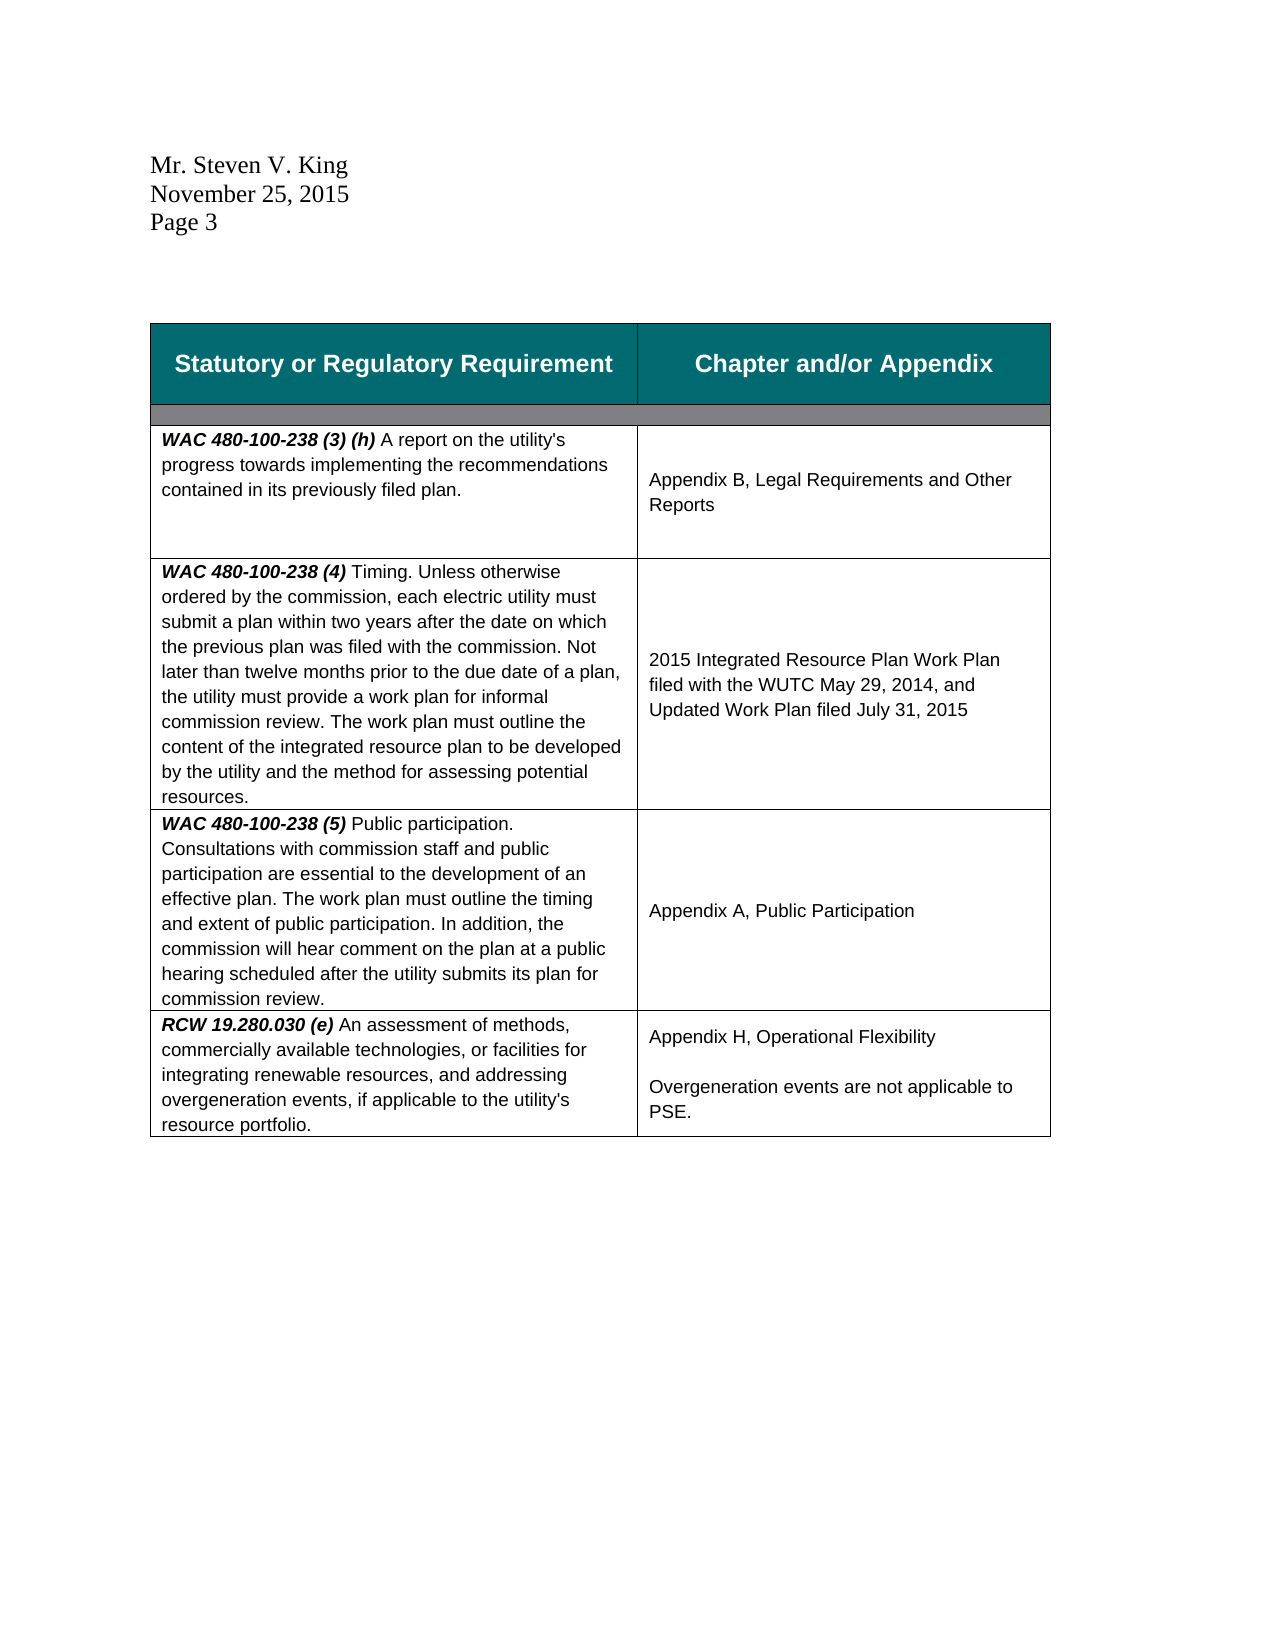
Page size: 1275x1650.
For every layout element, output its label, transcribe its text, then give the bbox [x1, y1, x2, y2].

table_header Statutory or Regulatory Requirement [151, 324, 637, 404]
table_cell Appendix A, Public Participation [638, 810, 1050, 1010]
table_header Chapter and/or Appendix [638, 324, 1050, 404]
table_cell Appendix B, Legal Requirements and Other Reports [638, 426, 1050, 558]
table_cell WAC 480-100-238 (4) Timing. Unless otherwise ordered by the commission, each electric utility must submit a plan within two years after the date on which the previous plan was filed with the commission. Not later than twelve months prior to the due date of a plan, the utility must provide a work plan for informal commission review. The work plan must outline the content of the integrated resource plan to be developed by the utility and the method for assessing potential resources. [151, 559, 637, 809]
table_cell 2015 Integrated Resource Plan Work Plan filed with the WUTC May 29, 2014, and Updated Work Plan filed July 31, 2015 [638, 559, 1050, 809]
table_cell Appendix H, Operational Flexibility Overgeneration events are not applicable to PSE. [638, 1011, 1050, 1136]
table_cell [151, 405, 1050, 425]
table_cell WAC 480-100-238 (5) Public participation. Consultations with commission staff and public participation are essential to the development of an effective plan. The work plan must outline the timing and extent of public participation. In addition, the commission will hear comment on the plan at a public hearing scheduled after the utility submits its plan for commission review. [151, 810, 637, 1010]
table_cell WAC 480-100-238 (3) (h) A report on the utility's progress towards implementing the recommendations contained in its previously filed plan. [151, 426, 637, 558]
table_cell RCW 19.280.030 (e) An assessment of methods, commercially available technologies, or facilities for integrating renewable resources, and addressing overgeneration events, if applicable to the utility's resource portfolio. [151, 1011, 637, 1136]
